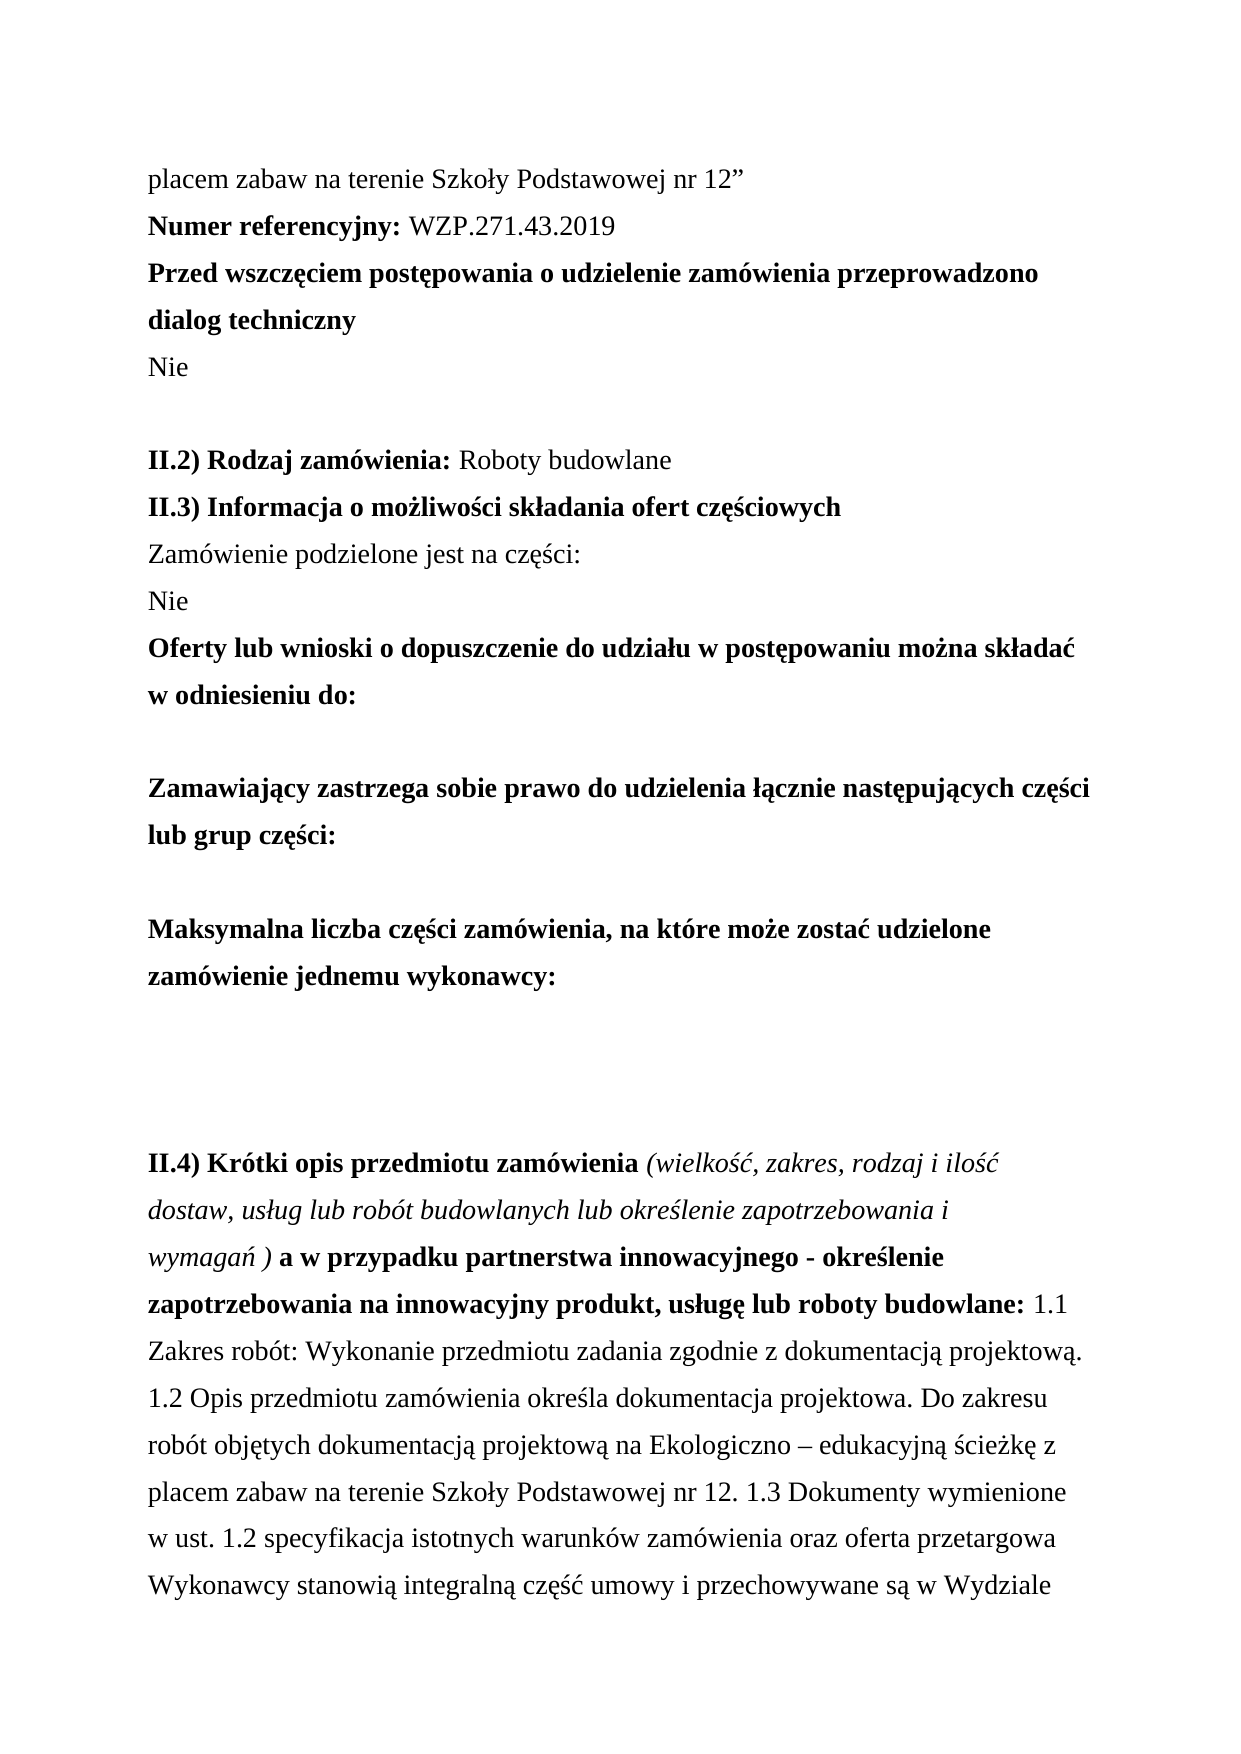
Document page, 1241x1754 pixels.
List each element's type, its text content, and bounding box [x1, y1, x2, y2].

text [148, 148, 1093, 335]
text Nie Oferty lub wnioski o dopuszczenie do udziału w postępowaniu można składać w odniesieniu do: [148, 569, 1093, 757]
text II.2) Rodzaj zamówienia: Roboty budowlane II.3) Informacja o możliwości składania ofert częściowych Zamówienie podzielone jest na części: [148, 382, 1093, 569]
text Nie [148, 335, 1093, 382]
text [148, 757, 1093, 1601]
